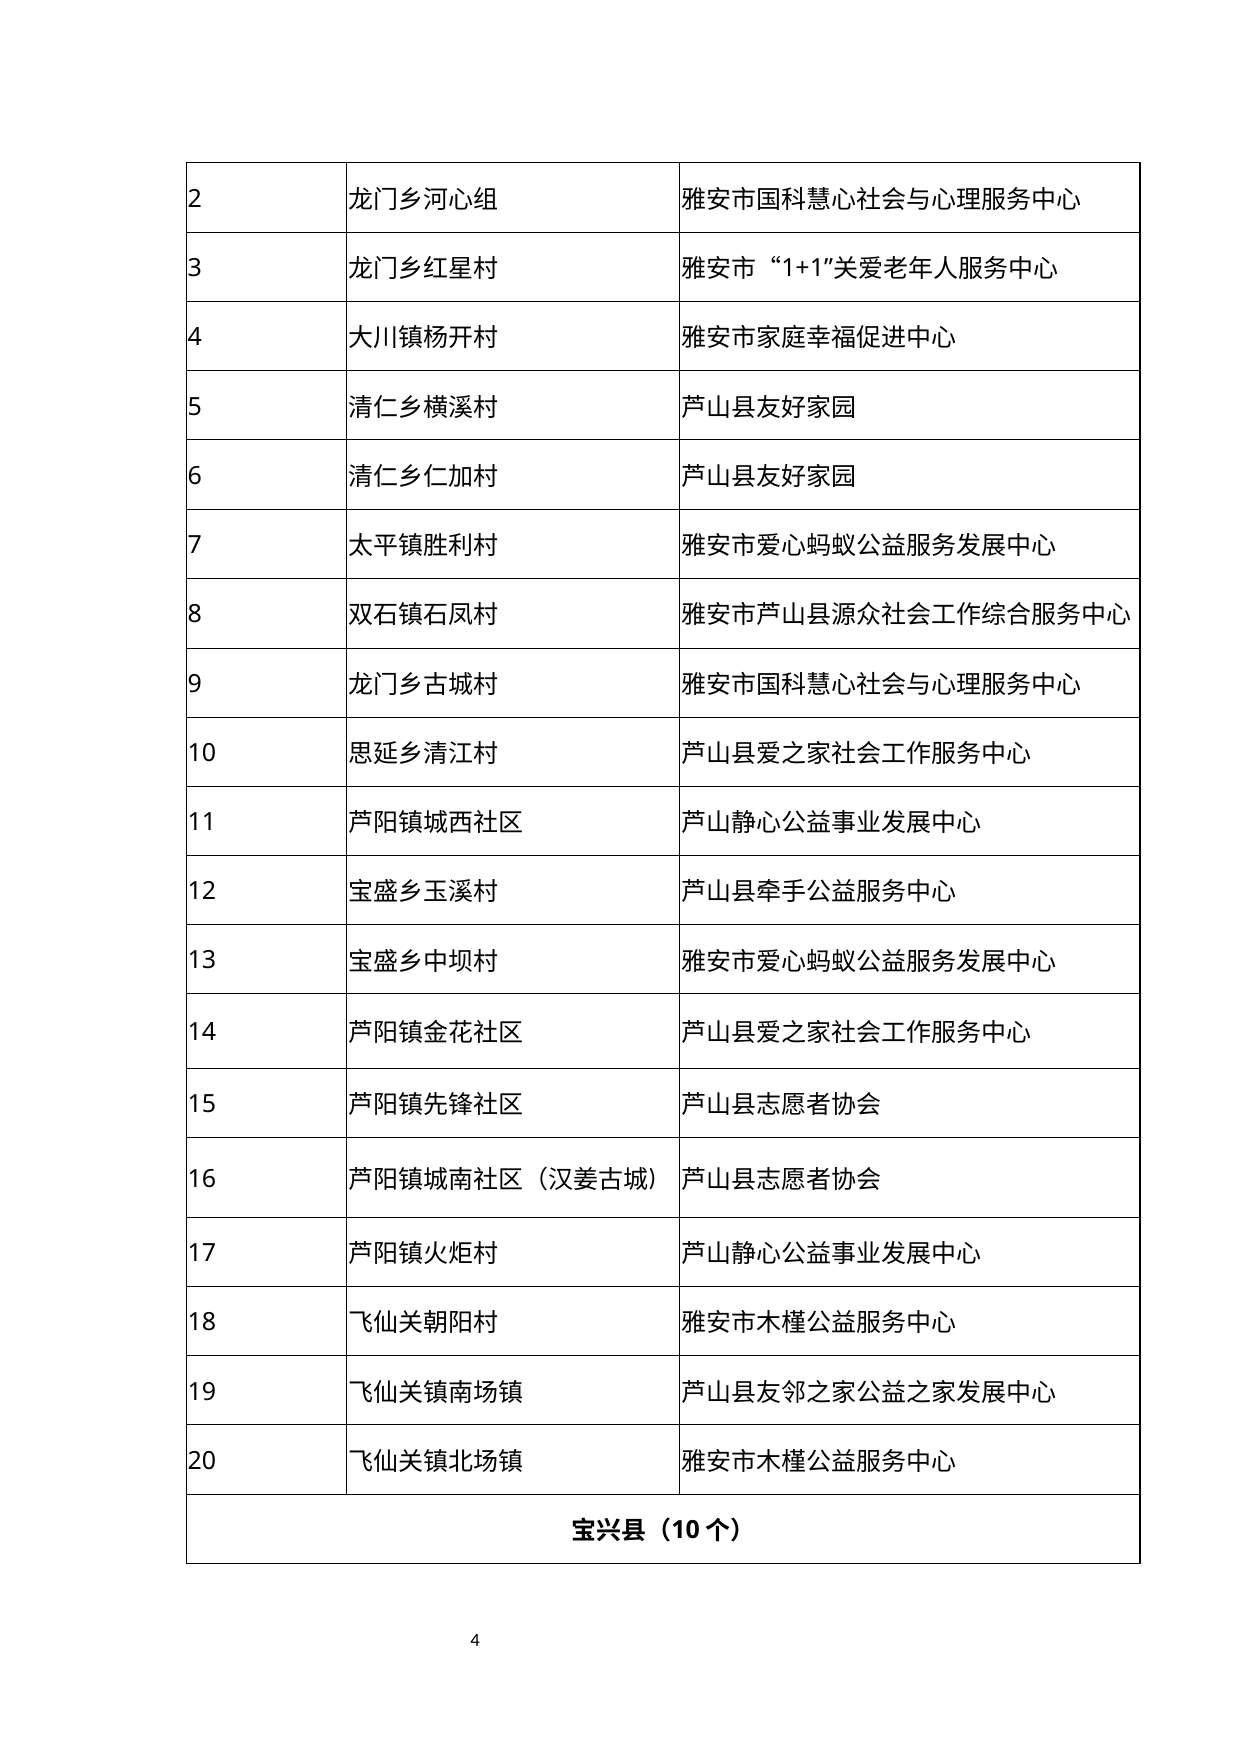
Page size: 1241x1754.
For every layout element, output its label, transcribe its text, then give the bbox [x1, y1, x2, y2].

table_cell 15 [187, 1069, 346, 1137]
table_cell 芦阳镇城西社区 [347, 787, 679, 855]
table_cell 9 [187, 649, 346, 717]
table_cell 芦山县爱之家社会工作服务中心 [680, 718, 1139, 786]
table_cell 清仁乡仁加村 [347, 440, 679, 508]
table_cell 飞仙关镇南场镇 [347, 1356, 679, 1424]
table_cell 6 [187, 440, 346, 508]
table_cell 芦山县友邻之家公益之家发展中心 [680, 1356, 1139, 1424]
table_cell 雅安市国科慧心社会与心理服务中心 [680, 649, 1139, 717]
table_cell 芦山县友好家园 [680, 371, 1139, 439]
table_cell 芦阳镇火炬村 [347, 1218, 679, 1286]
table_cell 芦阳镇先锋社区 [347, 1069, 679, 1137]
table_cell 思延乡清江村 [347, 718, 679, 786]
table_cell 大川镇杨开村 [347, 302, 679, 370]
table_cell 宝盛乡玉溪村 [347, 856, 679, 924]
table_cell 芦山县志愿者协会 [680, 1069, 1139, 1137]
table_cell 宝盛乡中坝村 [347, 925, 679, 993]
table_cell 雅安市国科慧心社会与心理服务中心 [680, 163, 1139, 232]
table_cell 宝兴县（10个） [187, 1495, 1139, 1563]
table_cell 16 [187, 1138, 346, 1217]
table_cell 双石镇石凤村 [347, 579, 679, 647]
table_cell 芦山县友好家园 [680, 440, 1139, 508]
table_cell 13 [187, 925, 346, 993]
table_cell 5 [187, 371, 346, 439]
table_cell 龙门乡红星村 [347, 233, 679, 301]
table_cell 芦山县爱之家社会工作服务中心 [680, 994, 1139, 1068]
table_cell 17 [187, 1218, 346, 1286]
table_cell 龙门乡河心组 [347, 163, 679, 232]
table_cell 芦阳镇金花社区 [347, 994, 679, 1068]
table_cell 18 [187, 1287, 346, 1355]
table_cell 3 [187, 233, 346, 301]
table_cell 芦阳镇城南社区（汉姜古城) [347, 1138, 679, 1217]
table_cell 10 [187, 718, 346, 786]
table_cell 4 [187, 302, 346, 370]
table_cell 12 [187, 856, 346, 924]
table_cell 飞仙关朝阳村 [347, 1287, 679, 1355]
table_cell 雅安市“1+1”关爱老年人服务中心 [680, 233, 1139, 301]
table_cell 8 [187, 579, 346, 647]
table_cell 20 [187, 1425, 346, 1493]
table_cell 14 [187, 994, 346, 1068]
table_cell 雅安市木槿公益服务中心 [680, 1287, 1139, 1355]
table_cell 2 [187, 163, 346, 232]
table_cell 芦山县志愿者协会 [680, 1138, 1139, 1217]
table_cell 雅安市木槿公益服务中心 [680, 1425, 1139, 1493]
table_cell 雅安市爱心蚂蚁公益服务发展中心 [680, 510, 1139, 578]
table_cell 龙门乡古城村 [347, 649, 679, 717]
table_cell 11 [187, 787, 346, 855]
table_cell 雅安市芦山县源众社会工作综合服务中心 [680, 579, 1139, 647]
table_cell 太平镇胜利村 [347, 510, 679, 578]
table_cell 清仁乡横溪村 [347, 371, 679, 439]
table_cell 芦山静心公益事业发展中心 [680, 787, 1139, 855]
table_cell 芦山县牵手公益服务中心 [680, 856, 1139, 924]
table_cell 7 [187, 510, 346, 578]
table_cell 雅安市爱心蚂蚁公益服务发展中心 [680, 925, 1139, 993]
table_cell 雅安市家庭幸福促进中心 [680, 302, 1139, 370]
table_cell 飞仙关镇北场镇 [347, 1425, 679, 1493]
table_cell 19 [187, 1356, 346, 1424]
table_cell 芦山静心公益事业发展中心 [680, 1218, 1139, 1286]
